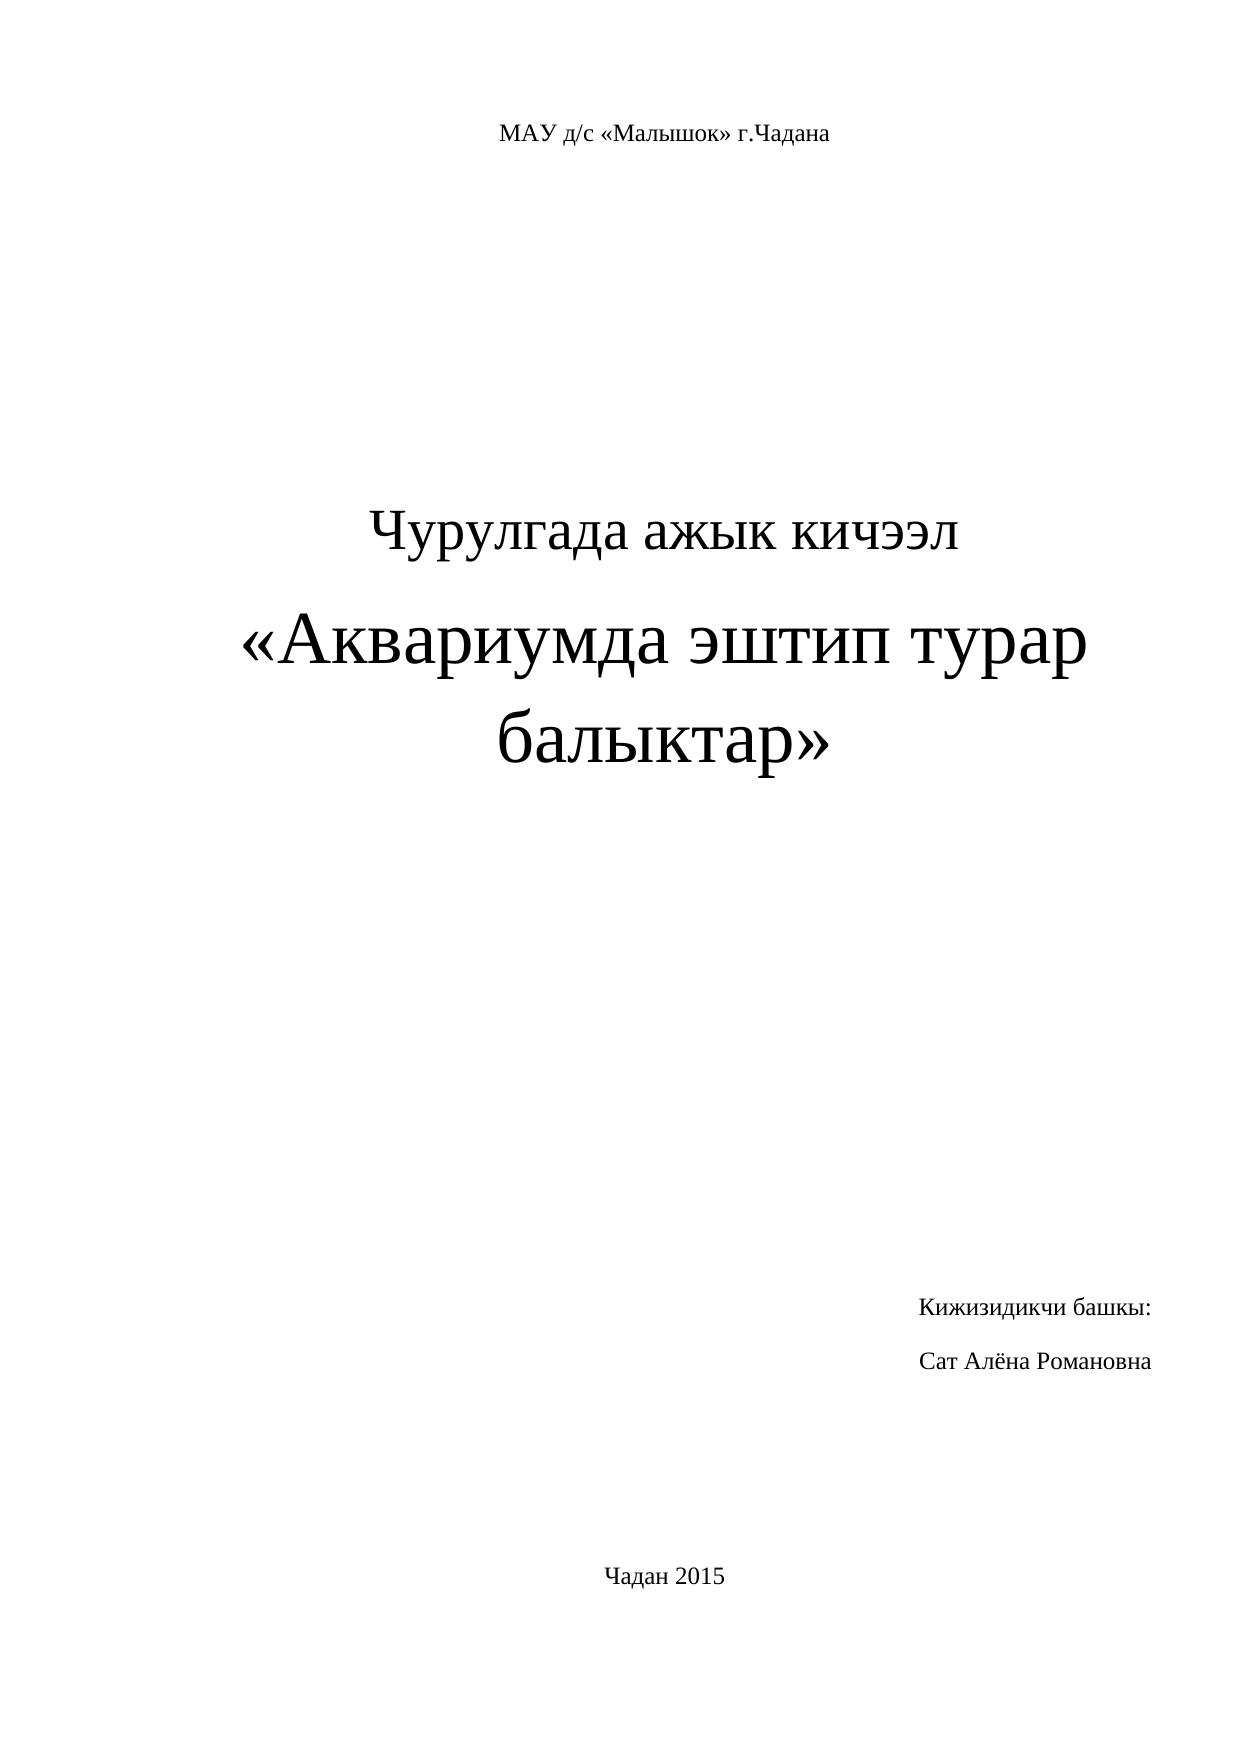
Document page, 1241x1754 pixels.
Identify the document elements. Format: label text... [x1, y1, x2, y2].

text Чурулгада ажык кичээл [177, 495, 1152, 562]
text МАУ д/с «Малышок» г.Чадана [177, 118, 1152, 147]
text Кижизидикчи башкы: [177, 1292, 1152, 1321]
text Чадан 2015 [177, 1561, 1152, 1590]
text Сат Алёна Романовна [177, 1346, 1152, 1375]
text «Аквариумда эштип турар балыктар» [177, 593, 1152, 778]
